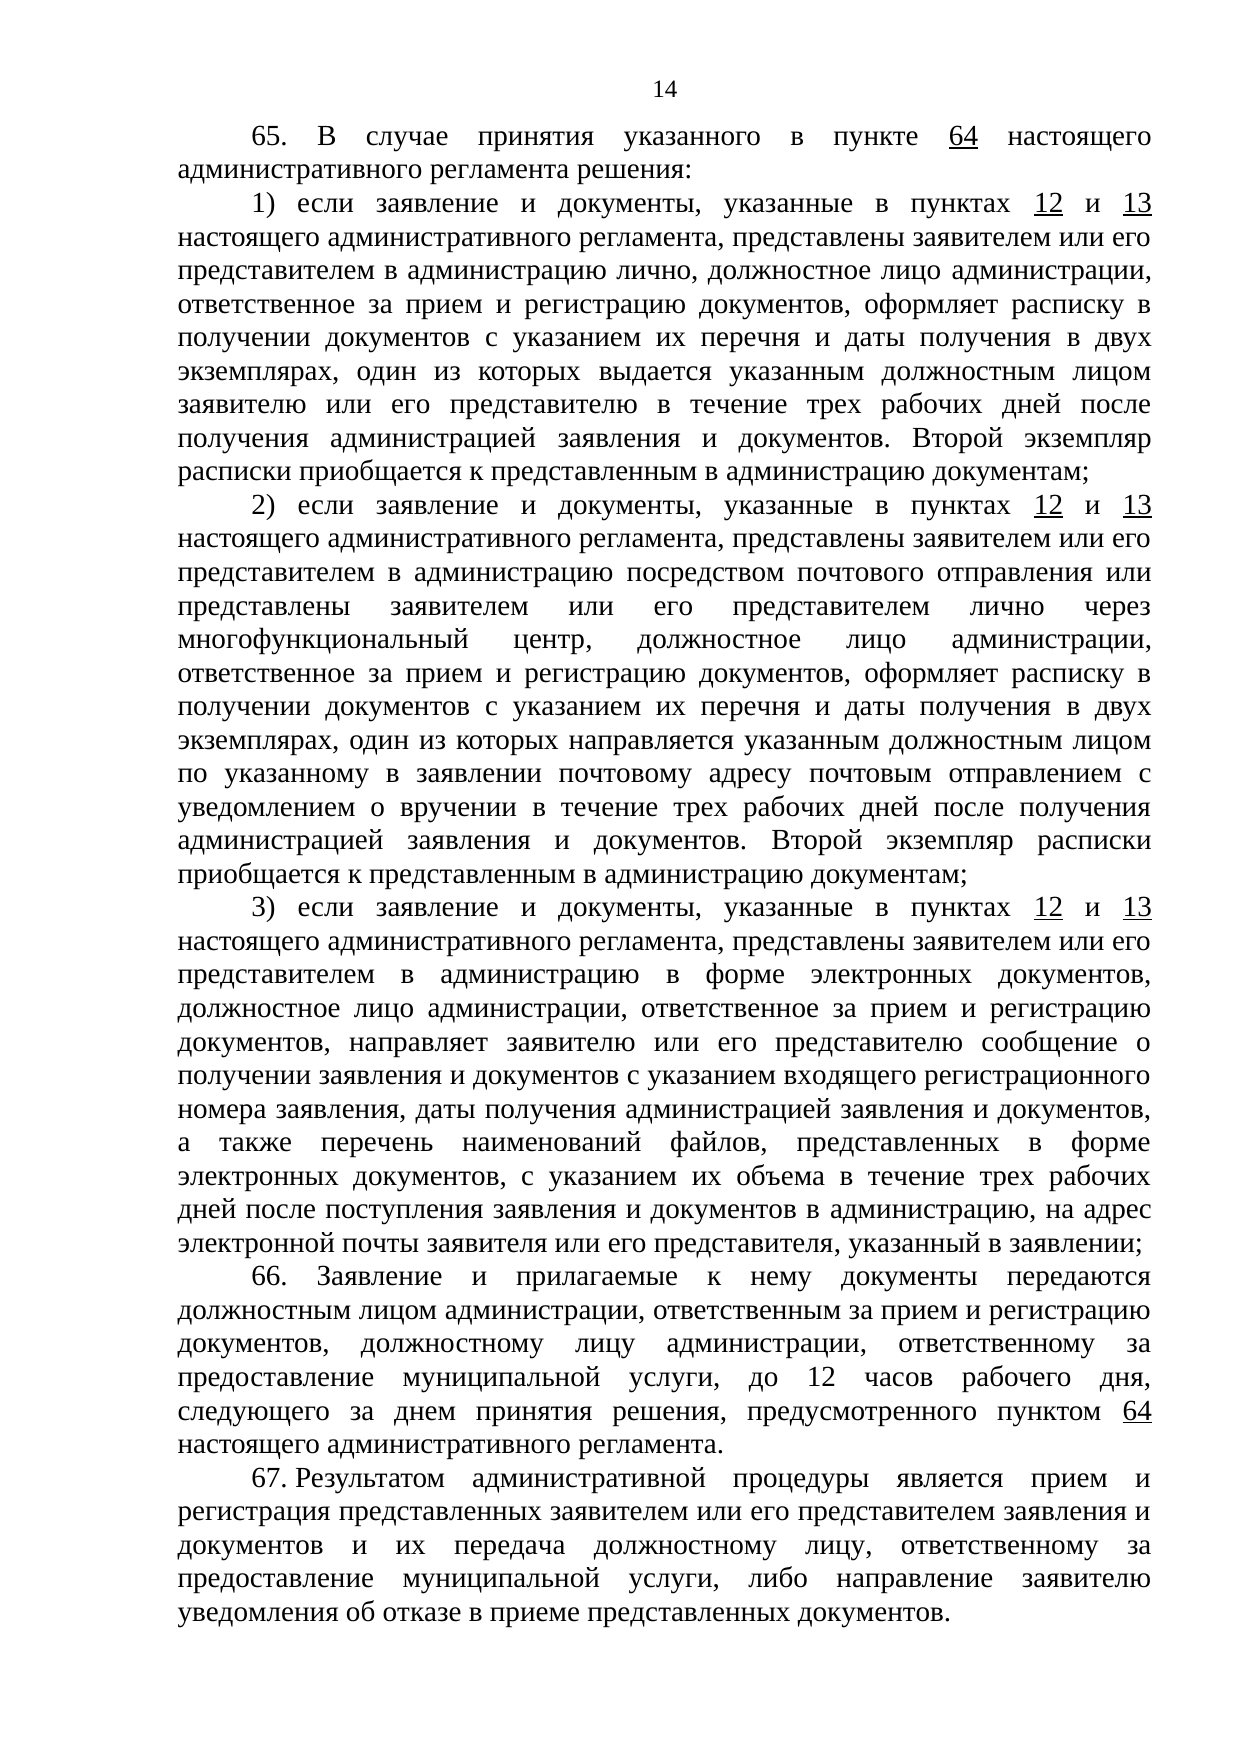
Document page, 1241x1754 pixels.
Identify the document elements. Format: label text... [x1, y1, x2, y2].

text 1) если заявление и документы, указанные в пунктах 12 и 13 настоящего административного регламента, представлены заявителем или его представителем в администрацию лично, должностное лицо администрации, ответственное за прием и регистрацию документов, оформляет расписку в получении документов с указанием их перечня и даты получения в двух экземплярах, один из которых выдается указанным должностным лицом заявителю или его представителю в течение трех рабочих дней после получения администрацией заявления и документов. Второй экземпляр расписки приобщается к представленным в администрацию документам; [177, 185, 1152, 487]
text 67. Результатом административной процедуры является прием и регистрация представленных заявителем или его представителем заявления и документов и их передача должностному лицу, ответственному за предоставление муниципальной услуги, либо направление заявителю уведомления об отказе в приеме представленных документов. [177, 1460, 1152, 1627]
text 3) если заявление и документы, указанные в пунктах 12 и 13 настоящего административного регламента, представлены заявителем или его представителем в администрацию в форме электронных документов, должностное лицо администрации, ответственное за прием и регистрацию документов, направляет заявителю или его представителю сообщение о получении заявления и документов с указанием входящего регистрационного номера заявления, даты получения администрацией заявления и документов, а также перечень наименований файлов, представленных в форме электронных документов, с указанием их объема в течение трех рабочих дней после поступления заявления и документов в администрацию, на адрес электронной почты заявителя или его представителя, указанный в заявлении; [177, 889, 1152, 1258]
text 65. В случае принятия указанного в пункте 64 настоящего административного регламента решения: [177, 118, 1152, 185]
text 66. Заявление и прилагаемые к нему документы передаются должностным лицом администрации, ответственным за прием и регистрацию документов, должностному лицу администрации, ответственному за предоставление муниципальной услуги, до 12 часов рабочего дня, следующего за днем принятия решения, предусмотренного пунктом 64 настоящего административного регламента. [177, 1258, 1152, 1460]
text 2) если заявление и документы, указанные в пунктах 12 и 13 настоящего административного регламента, представлены заявителем или его представителем в администрацию посредством почтового отправления или представлены заявителем или его представителем лично через многофункциональный центр, должностное лицо администрации, ответственное за прием и регистрацию документов, оформляет расписку в получении документов с указанием их перечня и даты получения в двух экземплярах, один из которых направляется указанным должностным лицом по указанному в заявлении почтовому адресу почтовым отправлением с уведомлением о вручении в течение трех рабочих дней после получения администрацией заявления и документов. Второй экземпляр расписки приобщается к представленным в администрацию документам; [177, 487, 1152, 889]
